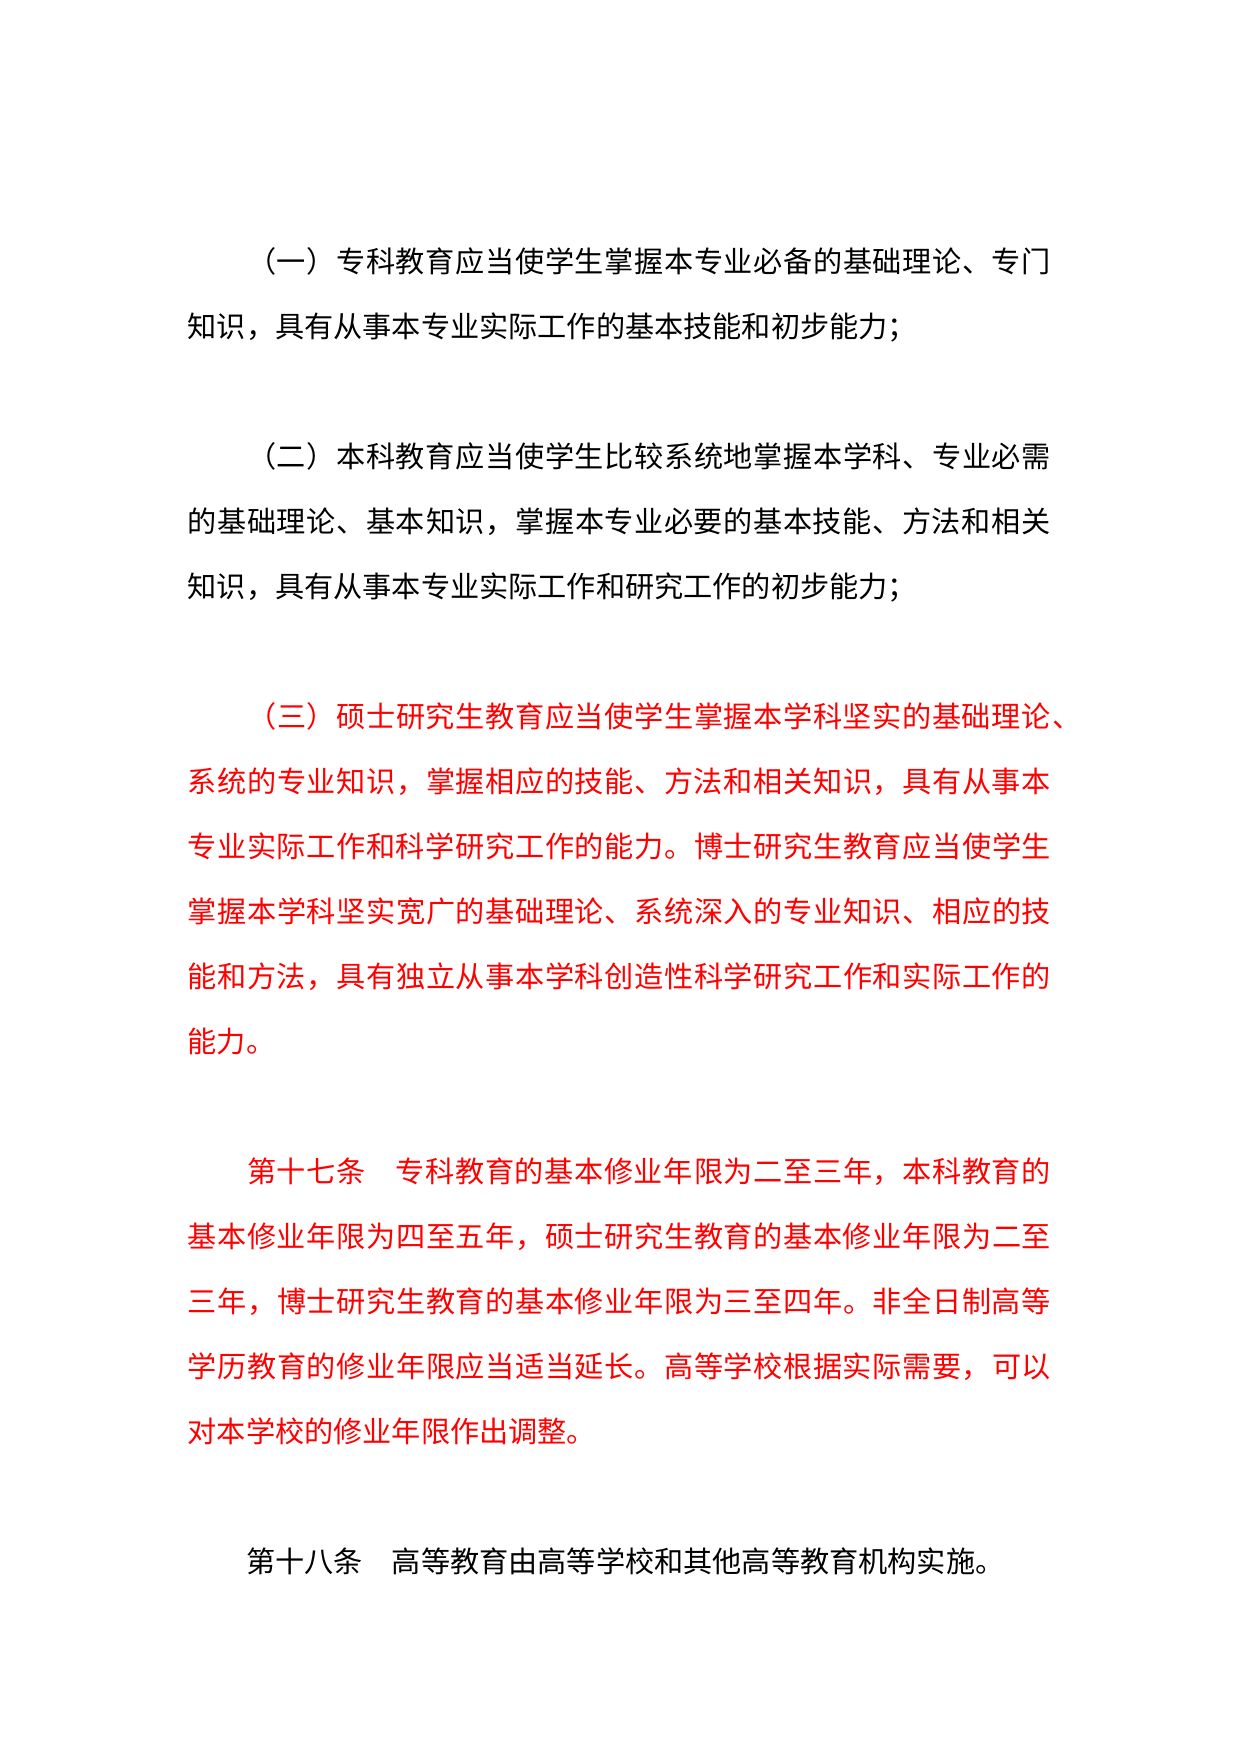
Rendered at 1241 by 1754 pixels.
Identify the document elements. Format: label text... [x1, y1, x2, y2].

text （三）硕士研究生教育应当使学生掌握本学科坚实的基础理论、系统的专业知识，掌握相应的技能、方法和相关知识，具有从事本专业实际工作和科学研究工作的能力。博士研究生教育应当使学生掌握本学科坚实宽广的基础理论、系统深入的专业知识、相应的技能和方法，具有独立从事本学科创造性科学研究工作和实际工作的能力。 [187, 682, 1053, 1072]
text 第十八条 高等教育由高等学校和其他高等教育机构实施。 [187, 1527, 1053, 1592]
text 第十七条 专科教育的基本修业年限为二至三年，本科教育的基本修业年限为四至五年，硕士研究生教育的基本修业年限为二至三年，博士研究生教育的基本修业年限为三至四年。非全日制高等学历教育的修业年限应当适当延长。高等学校根据实际需要，可以对本学校的修业年限作出调整。 [187, 1137, 1053, 1462]
text （一）专科教育应当使学生掌握本专业必备的基础理论、专门知识，具有从事本专业实际工作的基本技能和初步能力； [187, 227, 1053, 357]
text （二）本科教育应当使学生比较系统地掌握本学科、专业必需的基础理论、基本知识，掌握本专业必要的基本技能、方法和相关知识，具有从事本专业实际工作和研究工作的初步能力； [187, 422, 1053, 617]
